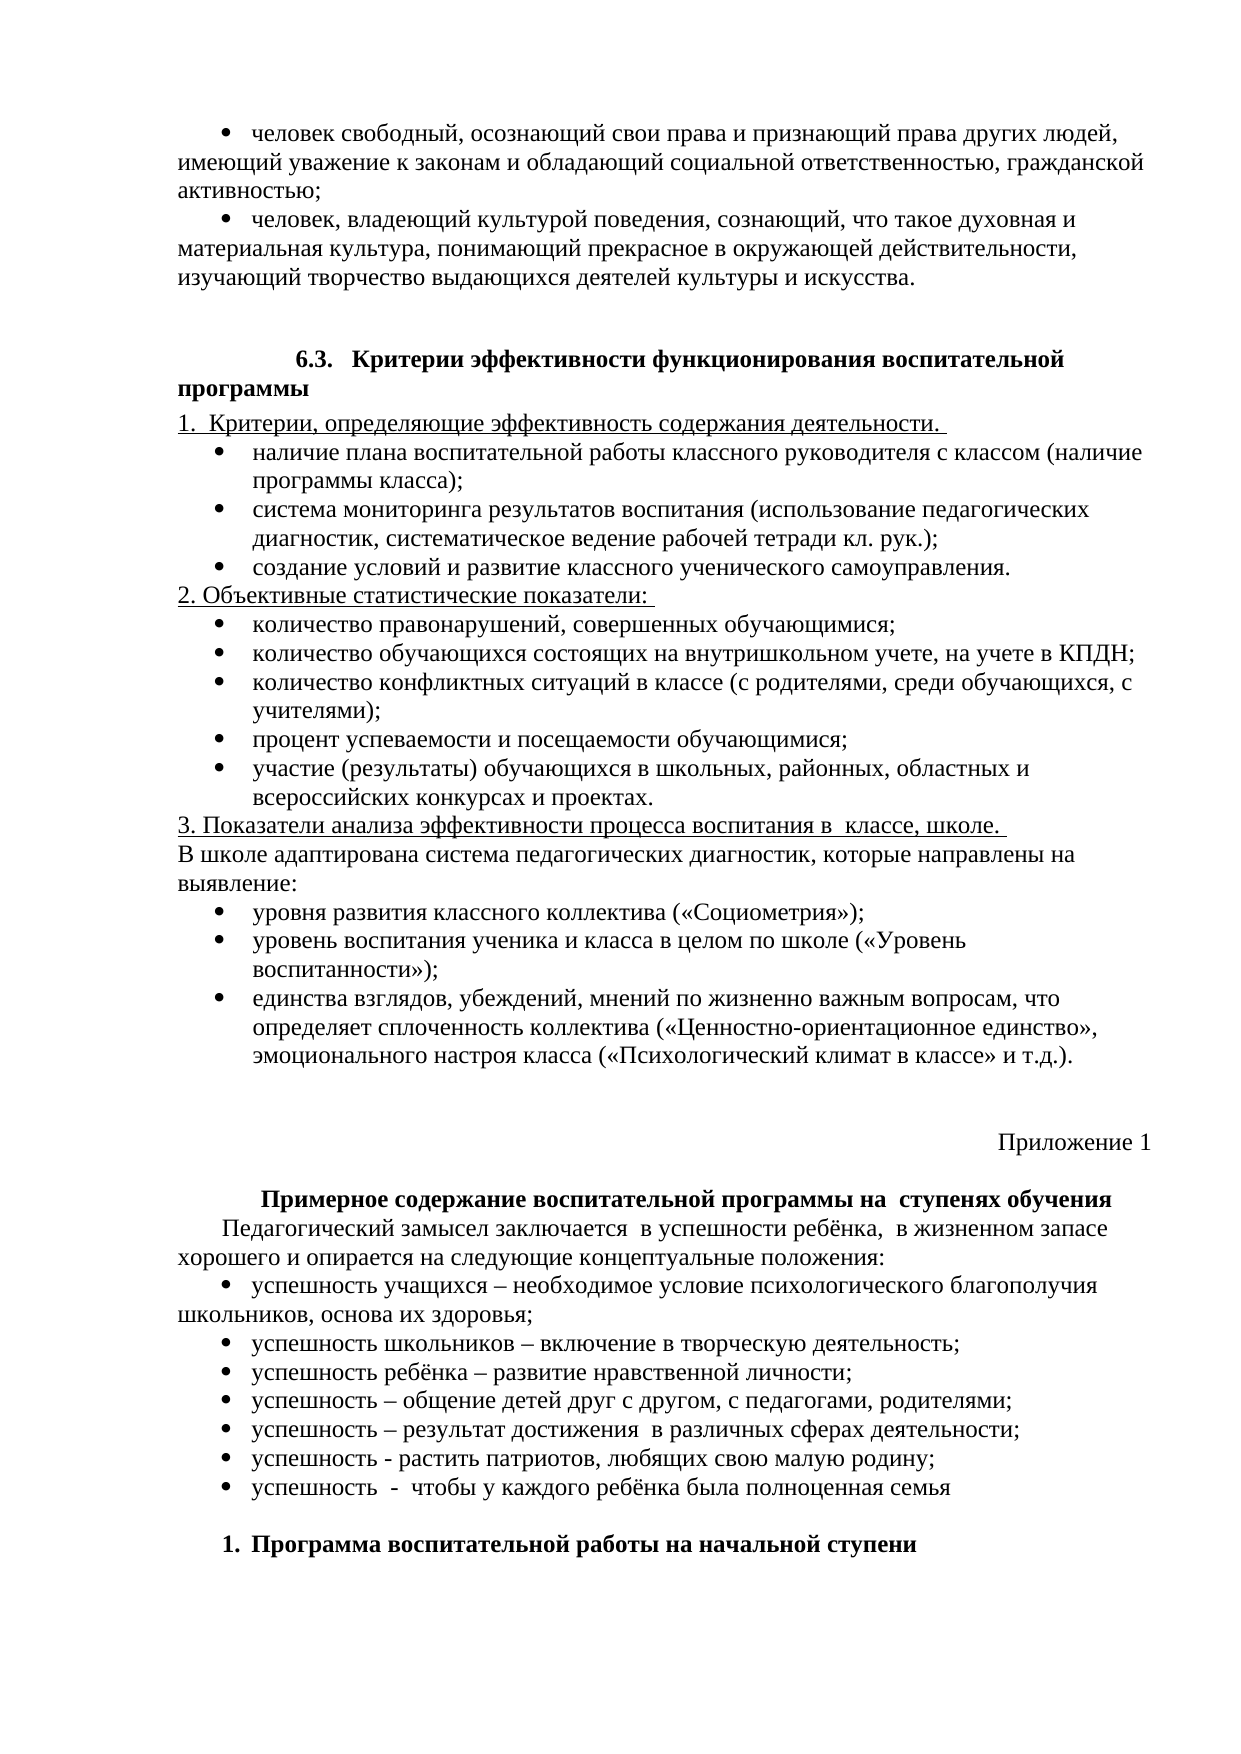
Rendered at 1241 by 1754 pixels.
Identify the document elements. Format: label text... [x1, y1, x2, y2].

list количество правонарушений, совершенных обучающимися; [215, 609, 1152, 638]
list наличие плана воспитательной работы классного руководителя с классом (наличие программы класса); [215, 437, 1152, 494]
list участие (результаты) обучающихся в школьных, районных, областных и всероссийских конкурсах и проектах. [215, 753, 1152, 811]
list количество конфликтных ситуаций в классе (с родителями, среди обучающихся, с учителями); [215, 667, 1152, 724]
list успешность школьников – включение в творческую деятельность; [177, 1328, 1152, 1357]
list Программа воспитательной работы на начальной ступени [177, 1529, 1152, 1558]
list уровня развития классного коллектива («Социометрия»); [215, 897, 1152, 926]
list создание условий и развитие классного ученического самоуправления. [215, 552, 1152, 581]
list единства взглядов, убеждений, мнений по жизненно важным вопросам, что определяет сплоченность коллектива («Ценностно-ориентационное единство», эмоционального настроя класса («Психологический климат в классе» и т.д.). [215, 983, 1152, 1069]
list успешность – общение детей друг с другом, с педагогами, родителями; [177, 1386, 1152, 1414]
list успешность - растить патриотов, любящих свою малую родину; [177, 1443, 1152, 1472]
text В школе адаптирована система педагогических диагностик, которые направлены на выявление: [177, 839, 1152, 897]
list процент успеваемости и посещаемости обучающимися; [215, 724, 1152, 753]
text 1. Критерии, определяющие эффективность содержания деятельности. [177, 408, 1152, 437]
list успешность учащихся – необходимое условие психологического благополучия школьников, основа их здоровья; [177, 1271, 1152, 1328]
list успешность – результат достижения в различных сферах деятельности; [177, 1414, 1152, 1443]
list человек, владеющий культурой поведения, сознающий, что такое духовная и материальная культура, понимающий прекрасное в окружающей действительности, изучающий творчество выдающихся деятелей культуры и искусства. [177, 204, 1152, 291]
list система мониторинга результатов воспитания (использование педагогических диагностик, систематическое ведение рабочей тетради кл. рук.); [215, 494, 1152, 552]
list количество обучающихся состоящих на внутришкольном учете, на учете в КПДН; [215, 638, 1152, 667]
list успешность - чтобы у каждого ребёнка была полноценная семья [177, 1472, 1152, 1501]
list уровень воспитания ученика и класса в целом по школе («Уровень воспитанности»); [215, 926, 1152, 983]
text Примерное содержание воспитательной программы на ступенях обучения [177, 1184, 1152, 1213]
list успешность ребёнка – развитие нравственной личности; [177, 1357, 1152, 1386]
text 6.3. Критерии эффективности функционирования воспитательной программы [177, 344, 1152, 402]
text 3. Показатели анализа эффективности процесса воспитания в классе, школе. [177, 811, 1152, 839]
text Приложение 1 [177, 1127, 1152, 1156]
text Педагогический замысел заключается в успешности ребёнка, в жизненном запасе хорошего и опирается на следующие концептуальные положения: [177, 1213, 1152, 1271]
text 2. Объективные статистические показатели: [177, 581, 1152, 609]
list человек свободный, осознающий свои права и признающий права других людей, имеющий уважение к законам и обладающий социальной ответственностью, гражданской активностью; [177, 118, 1152, 204]
